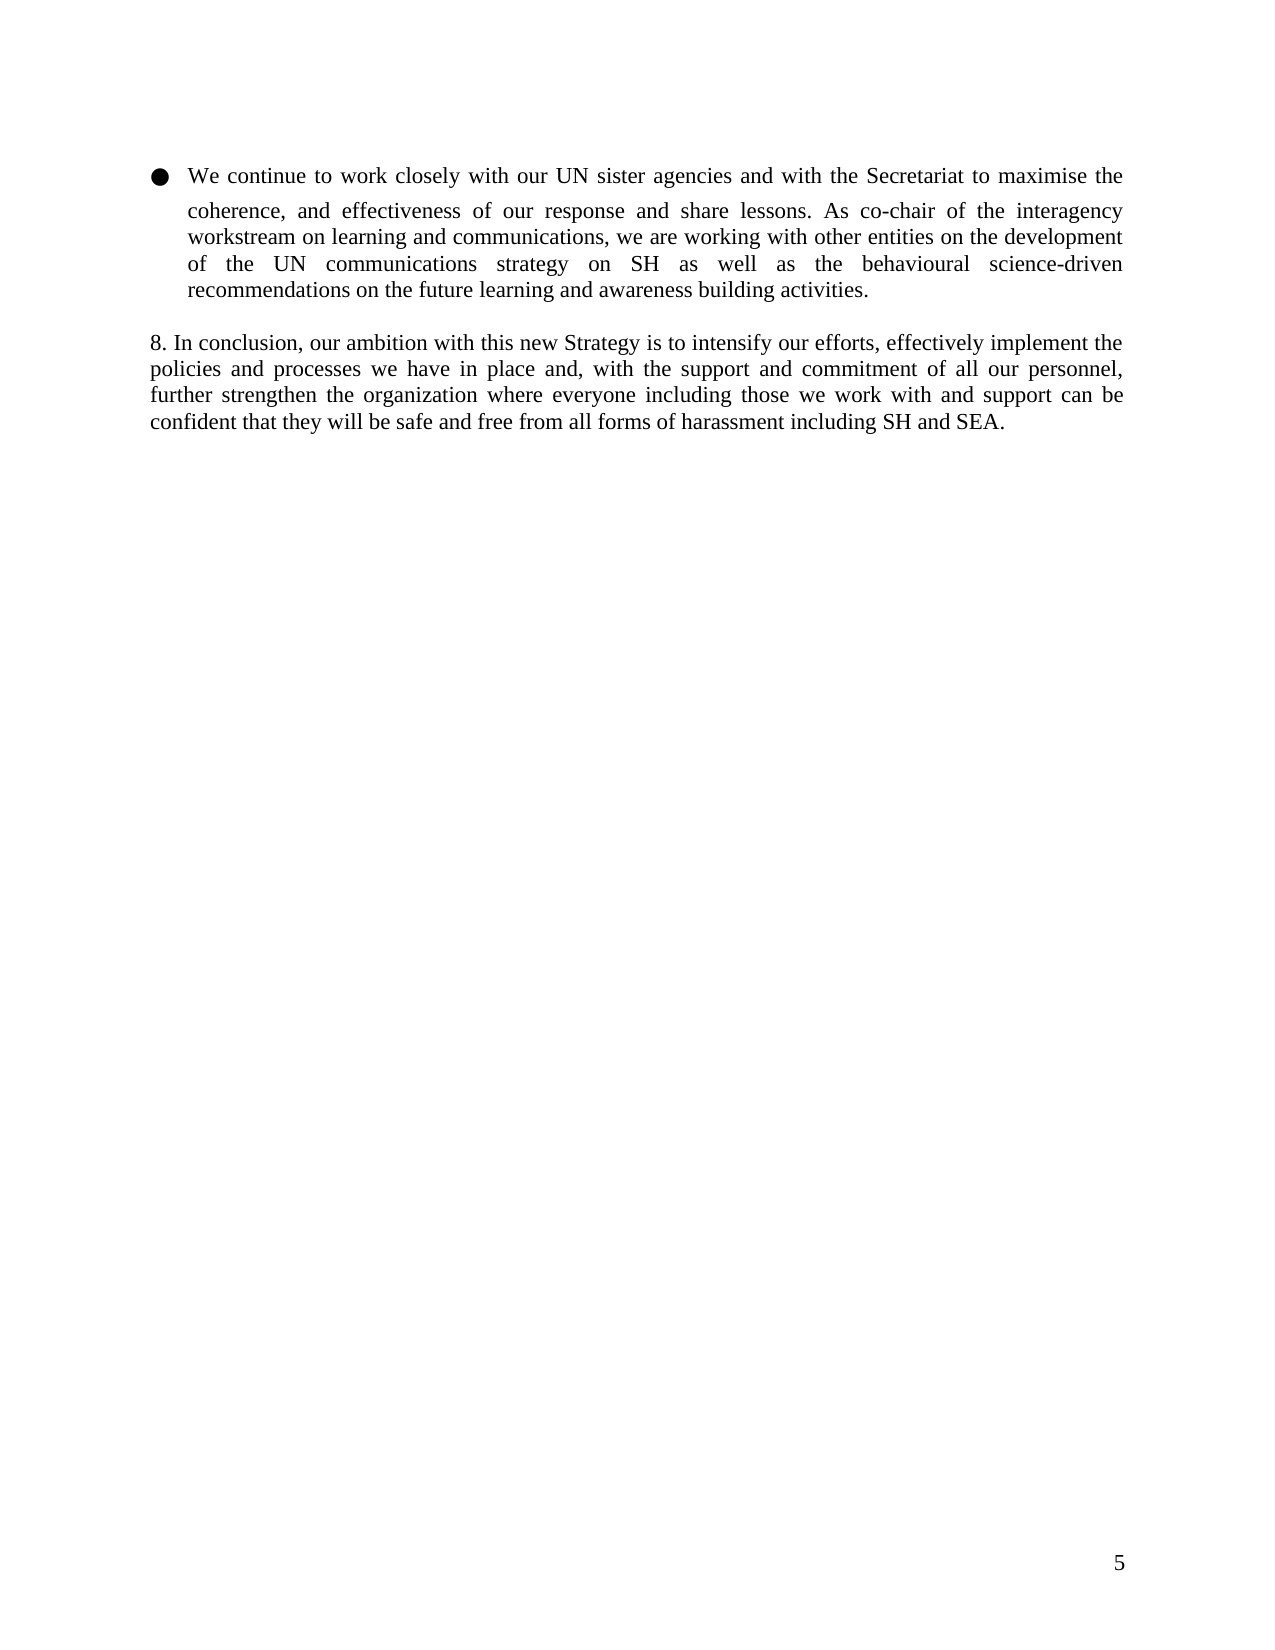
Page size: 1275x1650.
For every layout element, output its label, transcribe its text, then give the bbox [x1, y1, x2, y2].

list We continue to work closely with our UN sister agencies and with the Secretariat to maximise the coherence, and effectiveness of our response and share lessons. As co-chair of the interagency workstream on learning and communications, we are working with other entities on the development of the UN communications strategy on SH as well as the behavioural science-driven recommendations on the future learning and awareness building activities. [150, 150, 1125, 302]
text 8. In conclusion, our ambition with this new Strategy is to intensify our efforts, effectively implement the policies and processes we have in place and, with the support and commitment of all our personnel, further strengthen the organization where everyone including those we work with and support can be confident that they will be safe and free from all forms of harassment including SH and SEA. [150, 329, 1125, 434]
